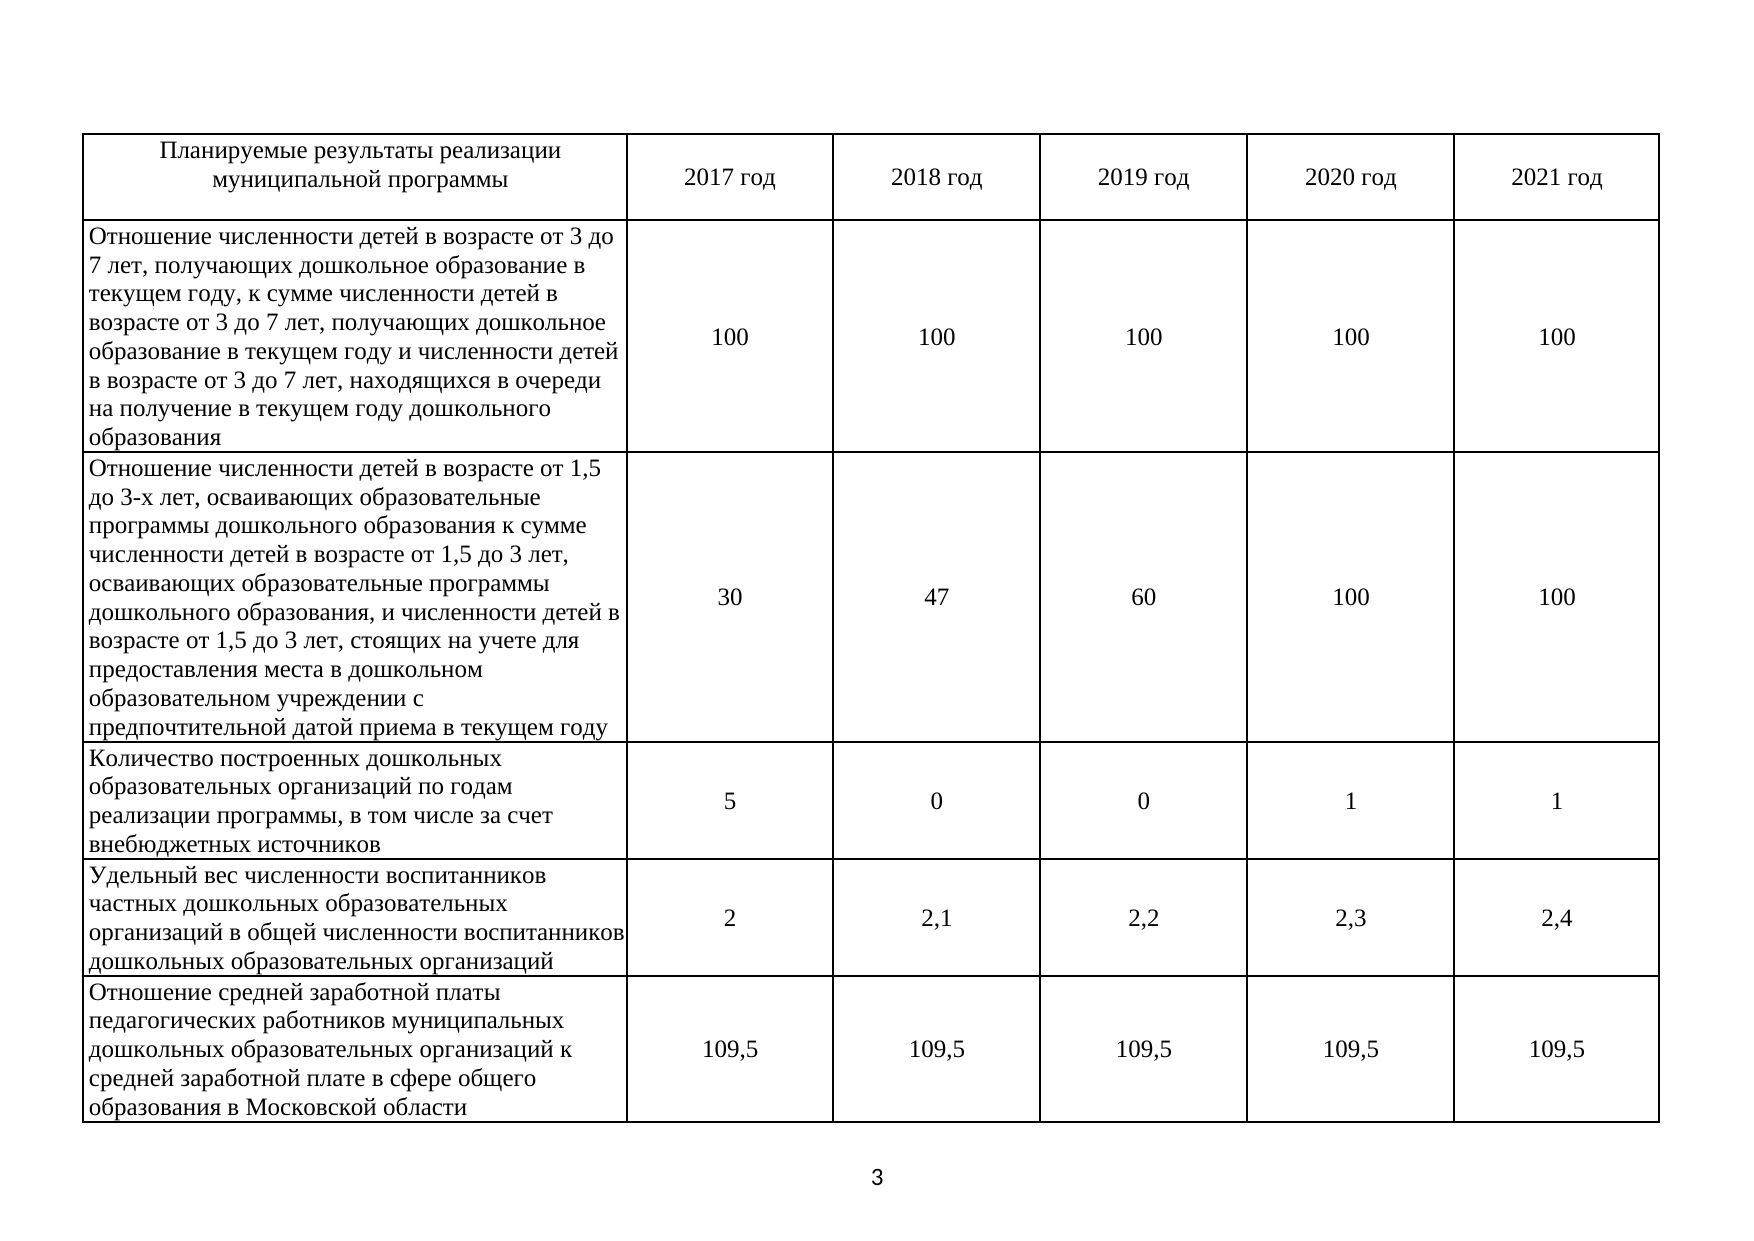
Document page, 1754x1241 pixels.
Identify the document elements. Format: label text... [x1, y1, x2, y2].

table_cell 0 [1041, 743, 1246, 858]
table_cell 60 [1041, 453, 1246, 741]
table_cell 1 [1248, 743, 1453, 858]
table_cell 100 [1248, 453, 1453, 741]
table_cell 2017 год [628, 135, 832, 219]
table_cell 5 [628, 743, 832, 858]
table_cell Удельный вес численности воспитанников частных дошкольных образовательных организаций в общей численности воспитанников дошкольных образовательных организаций [84, 860, 626, 975]
table_cell 109,5 [1248, 977, 1453, 1121]
table_cell 109,5 [628, 977, 832, 1121]
table_cell 100 [1041, 221, 1246, 451]
table_cell 1 [1455, 743, 1658, 858]
table_cell 30 [628, 453, 832, 741]
table_cell 100 [628, 221, 832, 451]
table_cell 109,5 [1455, 977, 1658, 1121]
table_cell 2,4 [1455, 860, 1658, 975]
table_cell 100 [1455, 221, 1658, 451]
table_cell 100 [1248, 221, 1453, 451]
table_cell 2020 год [1248, 135, 1453, 219]
table_cell 2,3 [1248, 860, 1453, 975]
table_cell 100 [834, 221, 1039, 451]
table_cell 0 [834, 743, 1039, 858]
table_cell Отношение численности детей в возрасте от 1,5 до 3-х лет, осваивающих образовательные программы дошкольного образования к сумме численности детей в возрасте от 1,5 до 3 лет, осваивающих образовательные программы дошкольного образования, и численности детей в возрасте от 1,5 до 3 лет, стоящих на учете для предоставления места в дошкольном образовательном учреждении с предпочтительной датой приема в текущем году [84, 453, 626, 741]
table_cell 2019 год [1041, 135, 1246, 219]
table_cell 2,2 [1041, 860, 1246, 975]
table_cell 2,1 [834, 860, 1039, 975]
table_cell Планируемые результаты реализации муниципальной программы [84, 135, 626, 219]
table_cell 100 [1455, 453, 1658, 741]
table_cell 2021 год [1455, 135, 1658, 219]
table_cell Отношение средней заработной платы педагогических работников муниципальных дошкольных образовательных организаций к средней заработной плате в сфере общего образования в Московской области [84, 977, 626, 1121]
table_cell Количество построенных дошкольных образовательных организаций по годам реализации программы, в том числе за счет внебюджетных источников [84, 743, 626, 858]
table_cell 2018 год [834, 135, 1039, 219]
table_cell Отношение численности детей в возрасте от 3 до 7 лет, получающих дошкольное образование в текущем году, к сумме численности детей в возрасте от 3 до 7 лет, получающих дошкольное образование в текущем году и численности детей в возрасте от 3 до 7 лет, находящихся в очереди на получение в текущем году дошкольного образования [84, 221, 626, 451]
table_cell 109,5 [834, 977, 1039, 1121]
table_cell 47 [834, 453, 1039, 741]
table_cell 109,5 [1041, 977, 1246, 1121]
table_cell 2 [628, 860, 832, 975]
